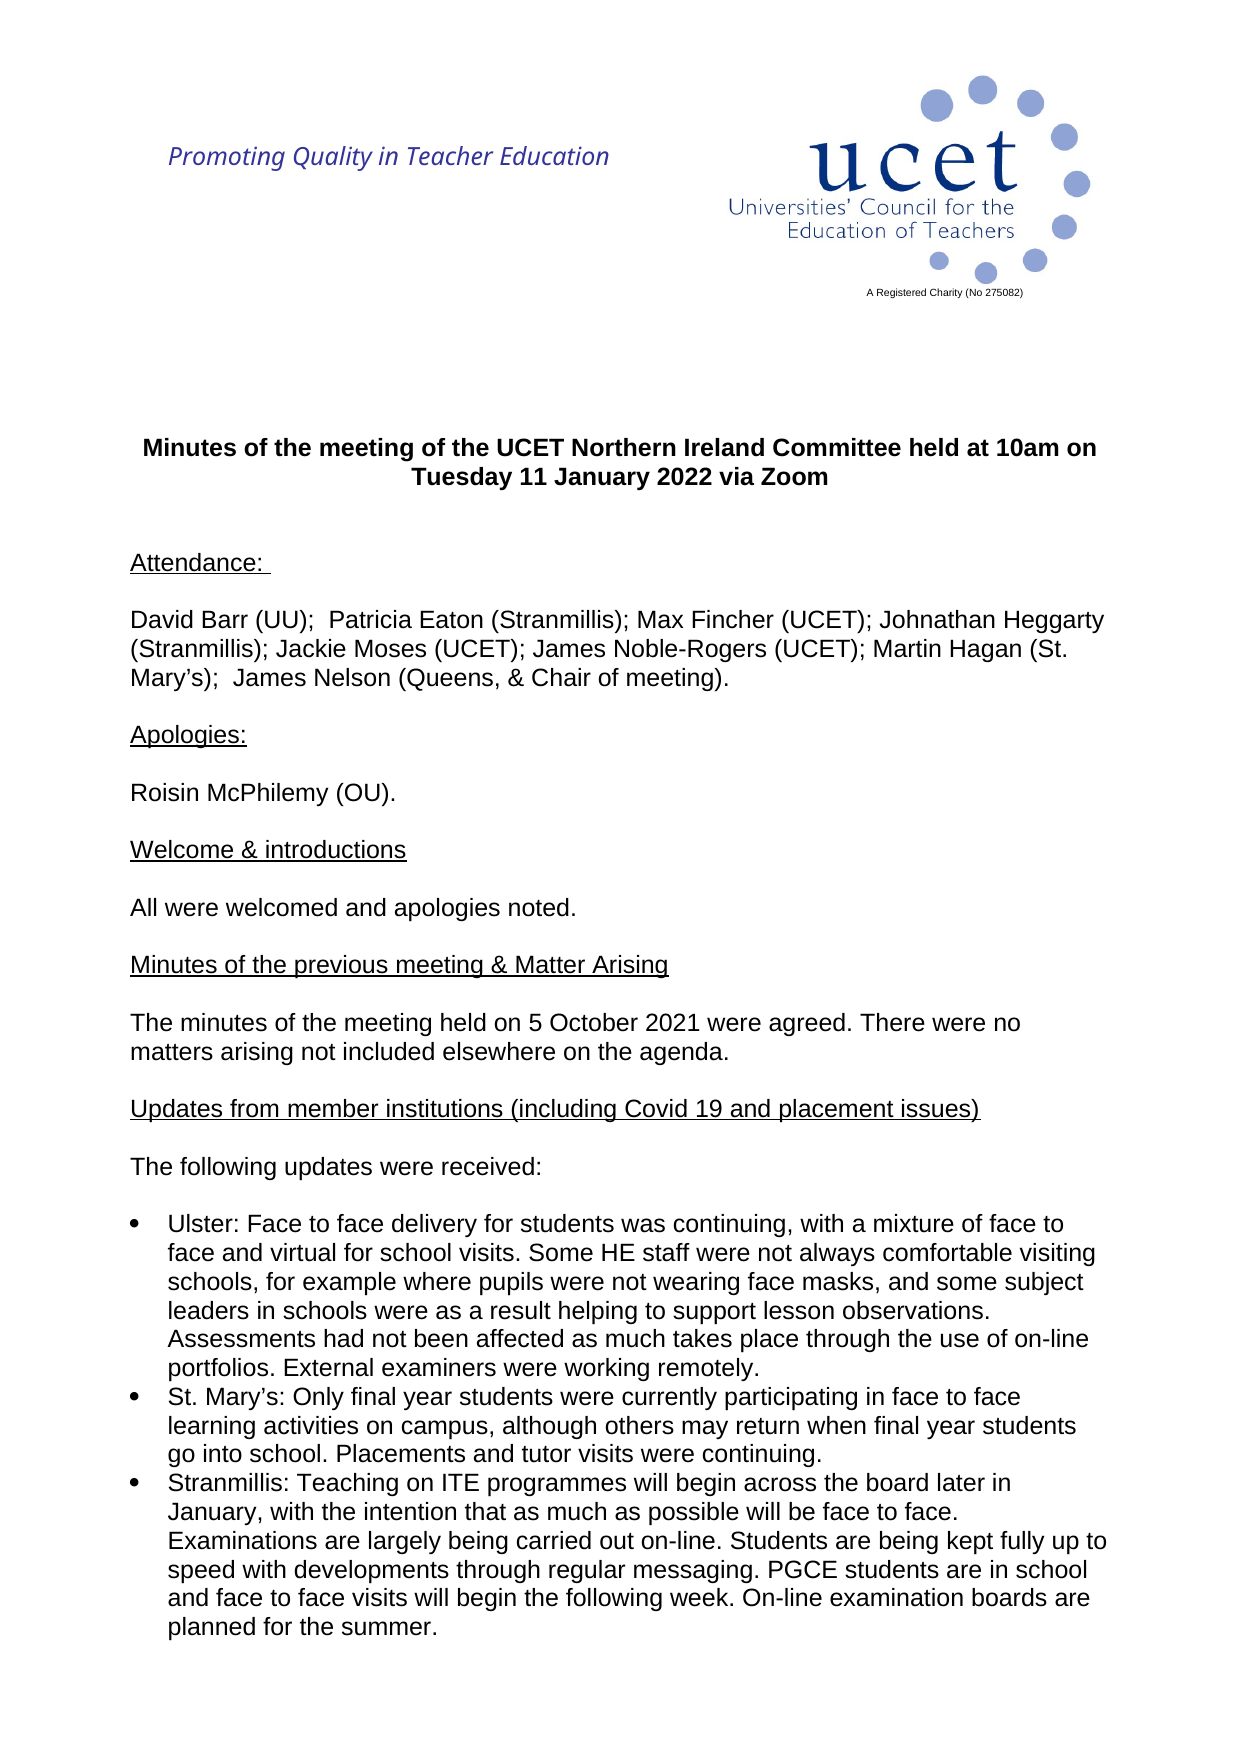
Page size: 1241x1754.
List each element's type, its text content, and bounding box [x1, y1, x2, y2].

text Apologies: [130, 721, 1110, 749]
text The minutes of the meeting held on 5 October 2021 were agreed. There were no matters arising not included elsewhere on the agenda. [130, 1008, 1110, 1066]
text The following updates were received: [130, 1152, 1110, 1181]
list Stranmillis: Teaching on ITE programmes will begin across the board later in January, with the intention that as much as possible will be face to face. Examinations are largely being carried out on-line. Students are being kept fully up to speed with developments through regular messaging. PGCE students are in school and face to face visits will begin the following week. On-line examination boards are planned for the summer. [130, 1468, 1110, 1641]
list St. Mary’s: Only final year students were currently participating in face to face learning activities on campus, although others may return when final year students go into school. Placements and tutor visits were continuing. [130, 1382, 1110, 1468]
text David Barr (UU); Patricia Eaton (Stranmillis); Max Fincher (UCET); Johnathan Heggarty (Stranmillis); Jackie Moses (UCET); James Noble-Rogers (UCET); Martin Hagan (St. Mary’s); James Nelson (Queens, & Chair of meeting). [130, 606, 1110, 692]
text Roisin McPhilemy (OU). [130, 778, 1110, 807]
text Welcome & introductions [130, 836, 1110, 864]
text Updates from member institutions (including Covid 19 and placement issues) [130, 1094, 1110, 1123]
picture [726, 73, 1094, 287]
text Minutes of the meeting of the UCET Northern Ireland Committee held at 10am on Tuesday 11 January 2022 via Zoom [130, 433, 1110, 491]
text Minutes of the previous meeting & Matter Arising [130, 951, 1110, 979]
list Ulster: Face to face delivery for students was continuing, with a mixture of face to face and virtual for school visits. Some HE staff were not always comfortable visiting schools, for example where pupils were not wearing face masks, and some subject leaders in schools were as a result helping to support lesson observations. Assessments had not been affected as much takes place through the use of on-line portfolios. External examiners were working remotely. [130, 1209, 1110, 1382]
text Attendance: [130, 548, 1110, 577]
text All were welcomed and apologies noted. [130, 893, 1110, 922]
